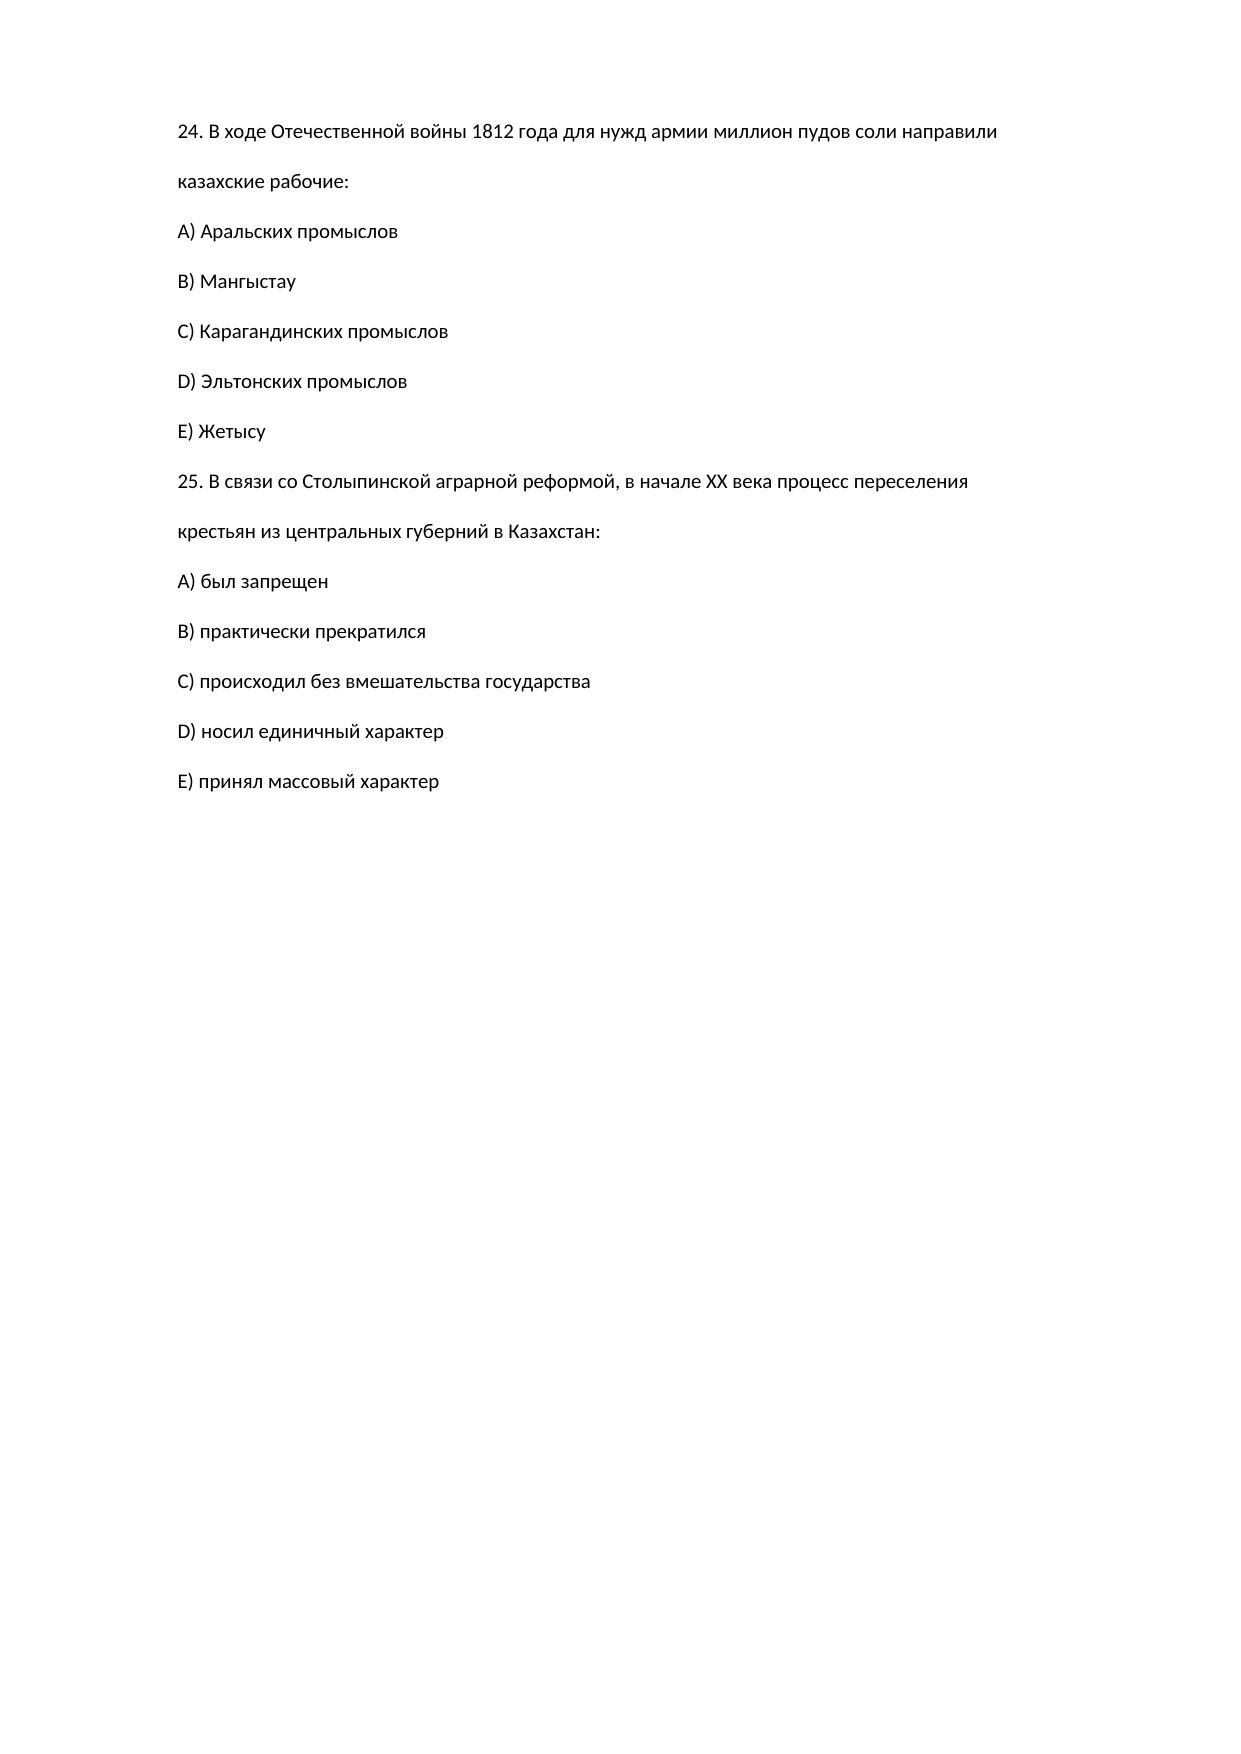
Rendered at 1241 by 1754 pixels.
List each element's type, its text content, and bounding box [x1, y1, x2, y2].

text А) был запрещен [177, 568, 1152, 593]
text D) носил единичный характер [177, 718, 1152, 743]
text Е) Жетысу [177, 418, 1152, 443]
text 25. В связи со Столыпинской аграрной реформой, в начале XX века процесс переселения [177, 468, 1152, 493]
text А) Аральских промыслов [177, 218, 1152, 243]
text В) практически прекратился [177, 618, 1152, 643]
text Е) принял массовый характер [177, 768, 1152, 793]
text казахские рабочие: [177, 168, 1152, 193]
text крестьян из центральных губерний в Казахстан: [177, 518, 1152, 543]
text С) происходил без вмешательства государства [177, 668, 1152, 693]
text В) Мангыстау [177, 268, 1152, 293]
text С) Карагандинских промыслов [177, 318, 1152, 343]
text 24. В ходе Отечественной войны 1812 года для нужд армии миллион пудов соли направили [177, 118, 1152, 143]
text D) Эльтонских промыслов [177, 368, 1152, 393]
